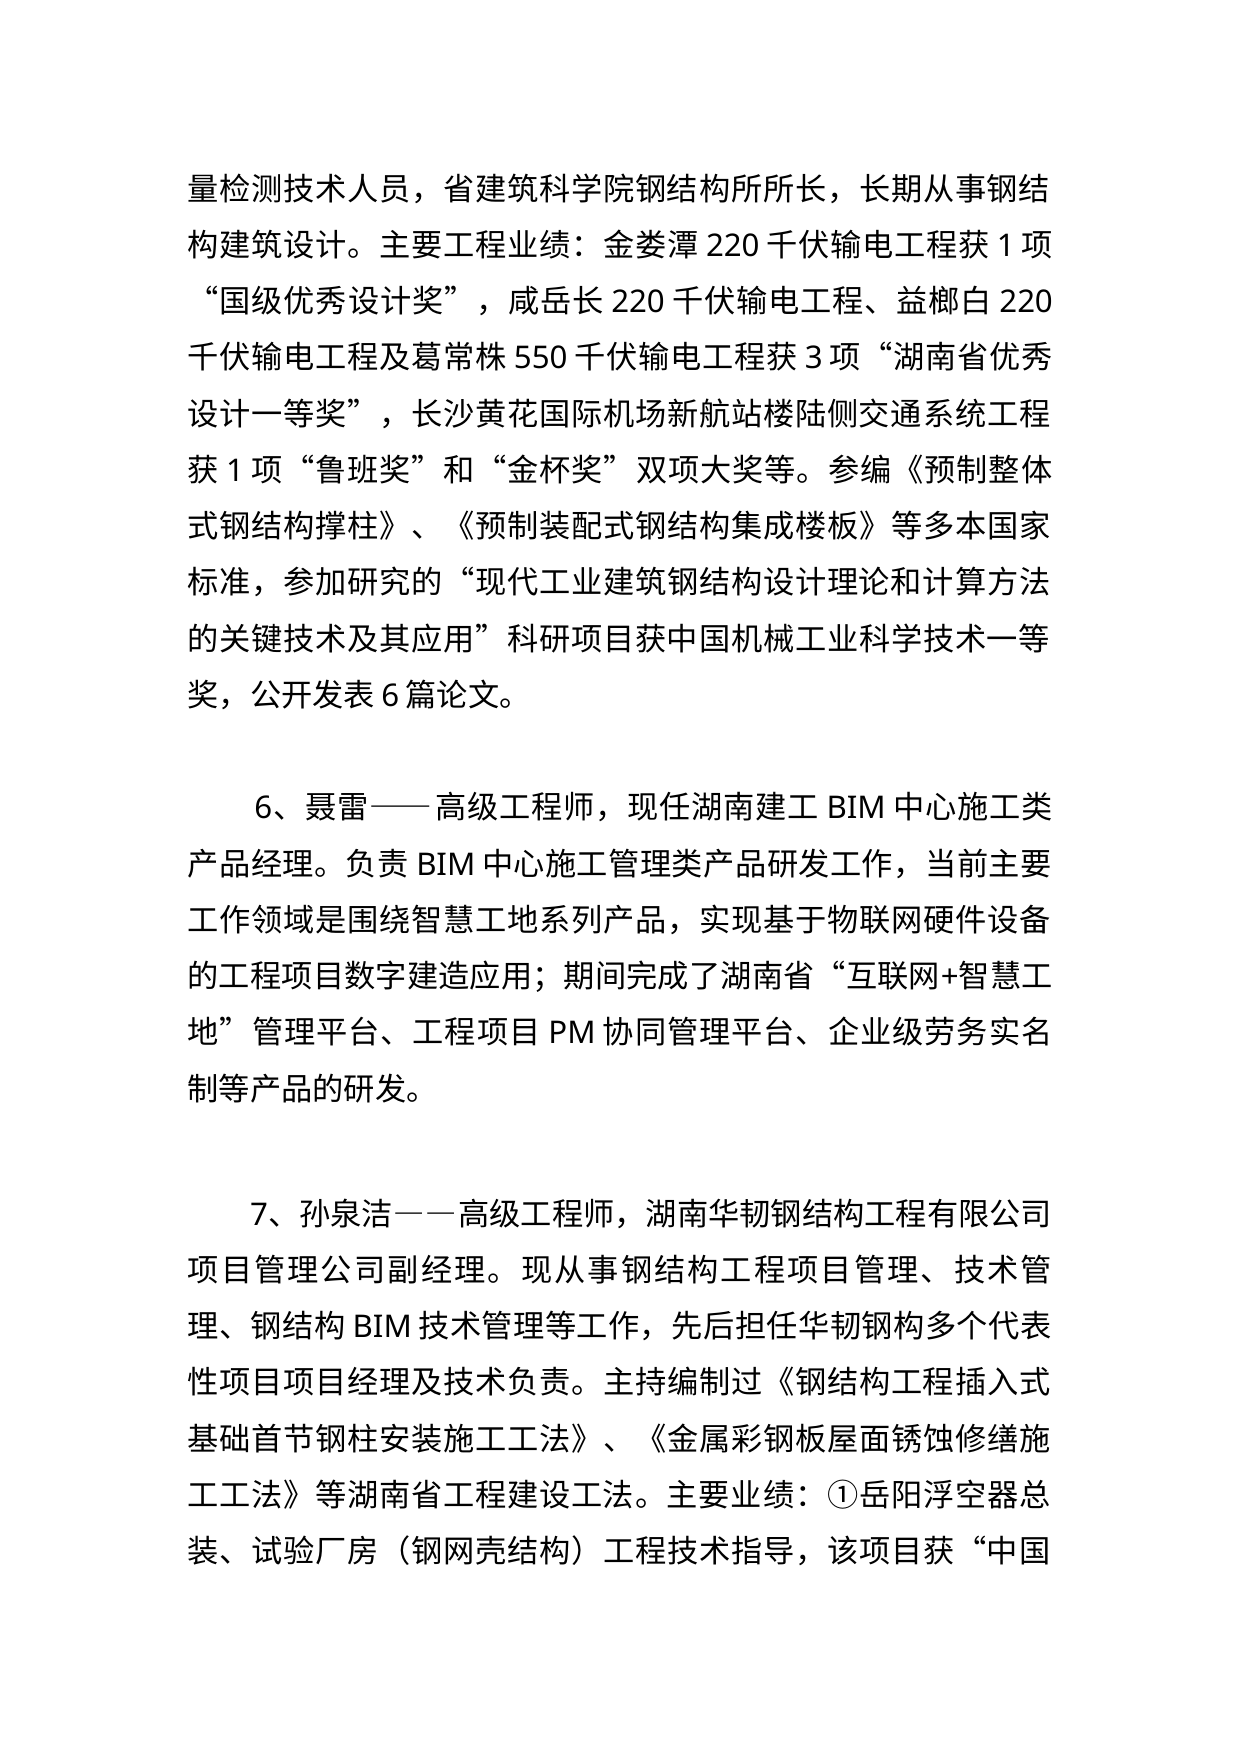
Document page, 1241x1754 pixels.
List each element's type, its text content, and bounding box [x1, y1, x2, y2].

text 6、聂雷——高级工程师，现任湖南建工BIM中心施工类产品经理。负责BIM中心施工管理类产品研发工作，当前主要工作领域是围绕智慧工地系列产品，实现基于物联网硬件设备的工程项目数字建造应用；期间完成了湖南省“互联网+智慧工地”管理平台、工程项目PM协同管理平台、企业级劳务实名制等产品的研发。 [187, 774, 1053, 1111]
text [187, 1180, 1053, 1574]
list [187, 155, 1053, 718]
